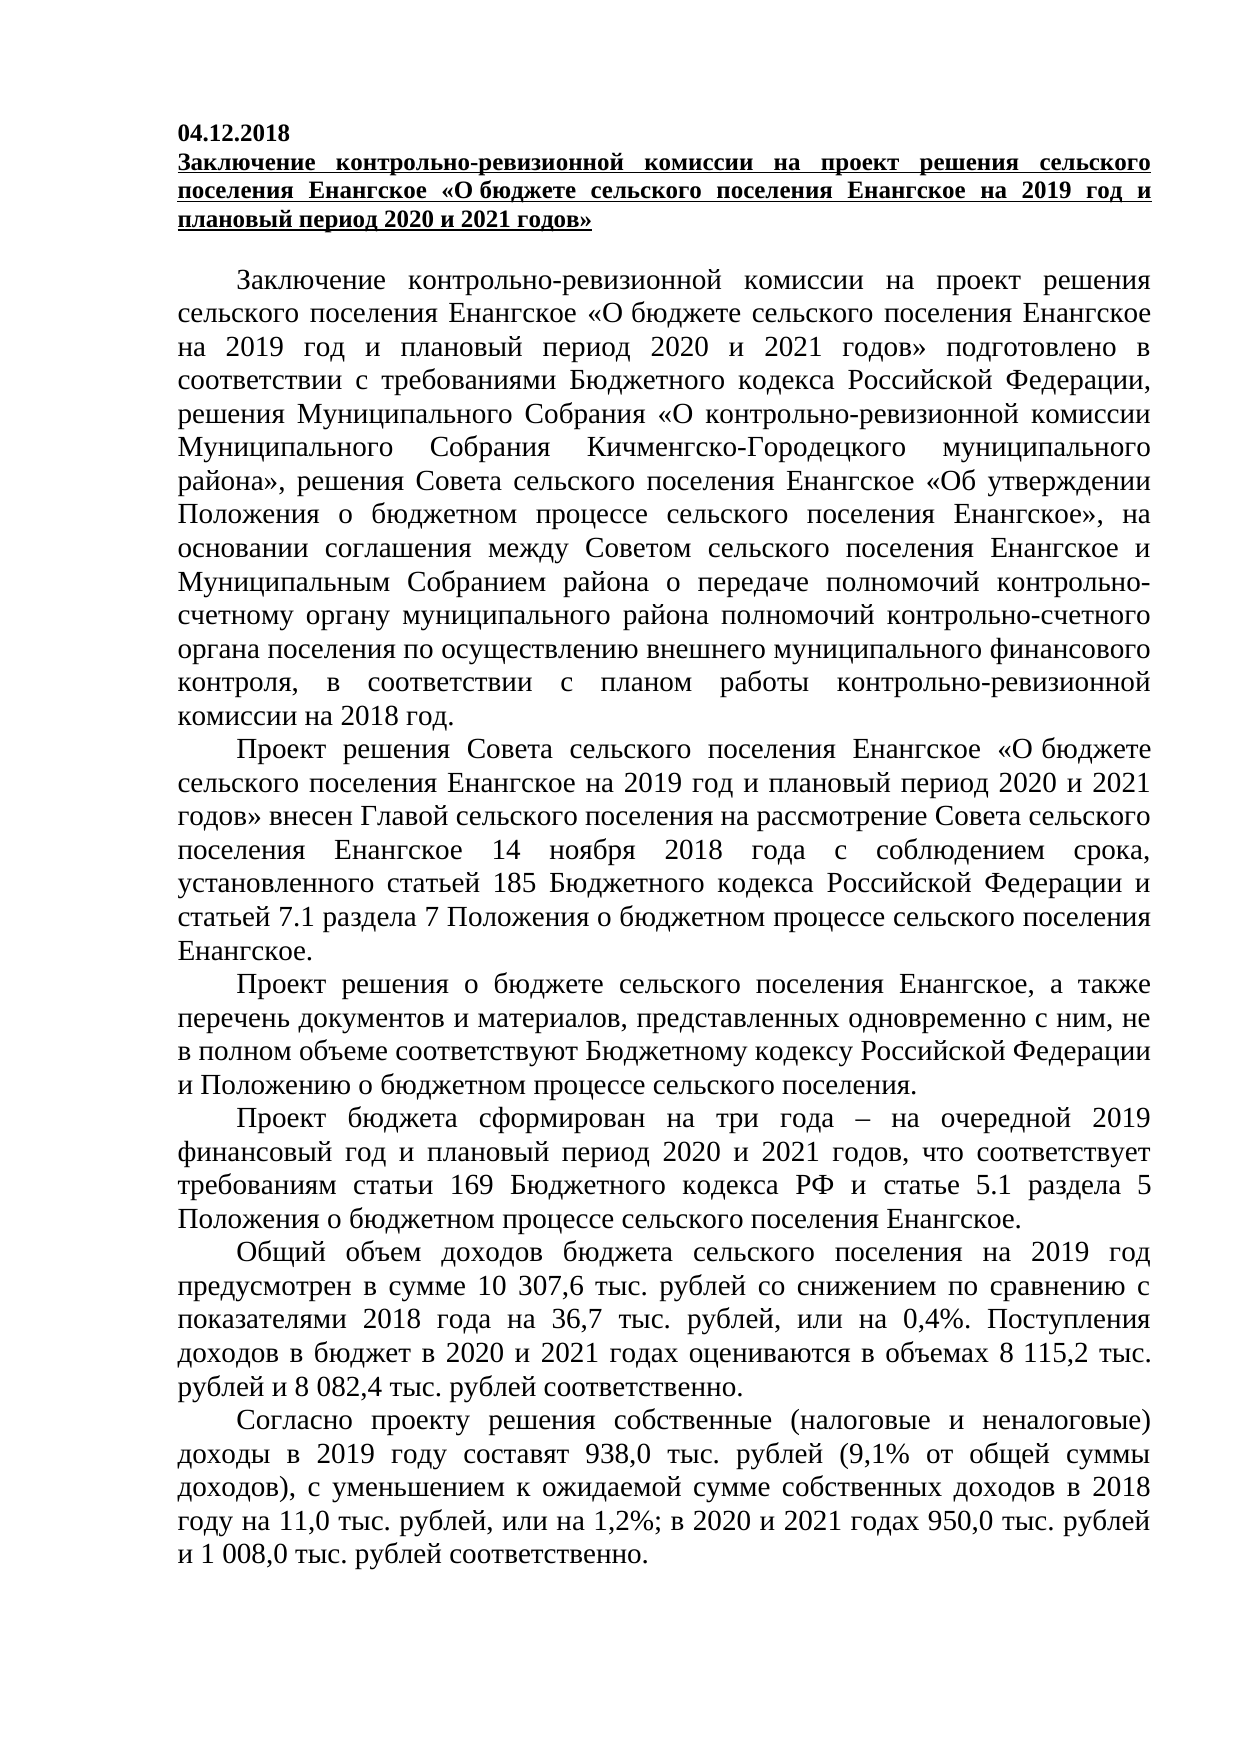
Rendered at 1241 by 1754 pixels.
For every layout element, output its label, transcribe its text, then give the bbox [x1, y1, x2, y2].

text Заключение контрольно-ревизионной комиссии на проект решения сельского поселения Енангское «О бюджете сельского поселения Енангское на 2019 год и плановый период 2020 и 2021 годов» подготовлено в соответствии с требованиями Бюджетного кодекса Российской Федерации, решения Муниципального Собрания «О контрольно-ревизионной комиссии Муниципального Собрания Кичменгско-Городецкого муниципального района», решения Совета сельского поселения Енангское «Об утверждении Положения о бюджетном процессе сельского поселения Енангское», на основании соглашения между Советом сельского поселения Енангское и Муниципальным Собранием района о передаче полномочий контрольно-счетному органу муниципального района полномочий контрольно-счетного органа поселения по осуществлению внешнего муниципального финансового контроля, в соответствии с планом работы контрольно-ревизионной комиссии на 2018 год. [177, 262, 1152, 731]
text Согласно проекту решения собственные (налоговые и неналоговые) доходы в 2019 году составят 938,0 тыс. рублей (9,1% от общей суммы доходов), с уменьшением к ожидаемой сумме собственных доходов в 2018 году на 11,0 тыс. рублей, или на 1,2%; в 2020 и 2021 годах 950,0 тыс. рублей и 1 008,0 тыс. рублей соответственно. [177, 1402, 1152, 1570]
text Заключение контрольно-ревизионной комиссии на проект решения сельского поселения Енангское «О бюджете сельского поселения Енангское на 2019 год и плановый период 2020 и 2021 годов» [177, 202, 1152, 233]
text 04.12.2018 [177, 118, 1152, 147]
text Заключение контрольно-ревизионной комиссии на проект решения сельского поселения Енангское «О бюджете сельского поселения Енангское на 2019 год и плановый период 2020 и 2021 годов» [177, 147, 1152, 201]
text Общий объем доходов бюджета сельского поселения на 2019 год предусмотрен в сумме 10 307,6 тыс. рублей со снижением по сравнению с показателями 2018 года на 36,7 тыс. рублей, или на 0,4%. Поступления доходов в бюджет в 2020 и 2021 годах оцениваются в объемах 8 115,2 тыс. рублей и 8 082,4 тыс. рублей соответственно. [177, 1234, 1152, 1402]
text Проект решения о бюджете сельского поселения Енангское, а также перечень документов и материалов, представленных одновременно с ним, не в полном объеме соответствуют Бюджетному кодексу Российской Федерации и Положению о бюджетном процессе сельского поселения. [177, 966, 1152, 1100]
text Проект бюджета сформирован на три года – на очередной 2019 финансовый год и плановый период 2020 и 2021 годов, что соответствует требованиям статьи 169 Бюджетного кодекса РФ и статье 5.1 раздела 5 Положения о бюджетном процессе сельского поселения Енангское. [177, 1100, 1152, 1234]
text Проект решения Совета сельского поселения Енангское «О бюджете сельского поселения Енангское на 2019 год и плановый период 2020 и 2021 годов» внесен Главой сельского поселения на рассмотрение Совета сельского поселения Енангское 14 ноября 2018 года с соблюдением срока, установленного статьей 185 Бюджетного кодекса Российской Федерации и статьей 7.1 раздела 7 Положения о бюджетном процессе сельского поселения Енангское. [177, 731, 1152, 966]
